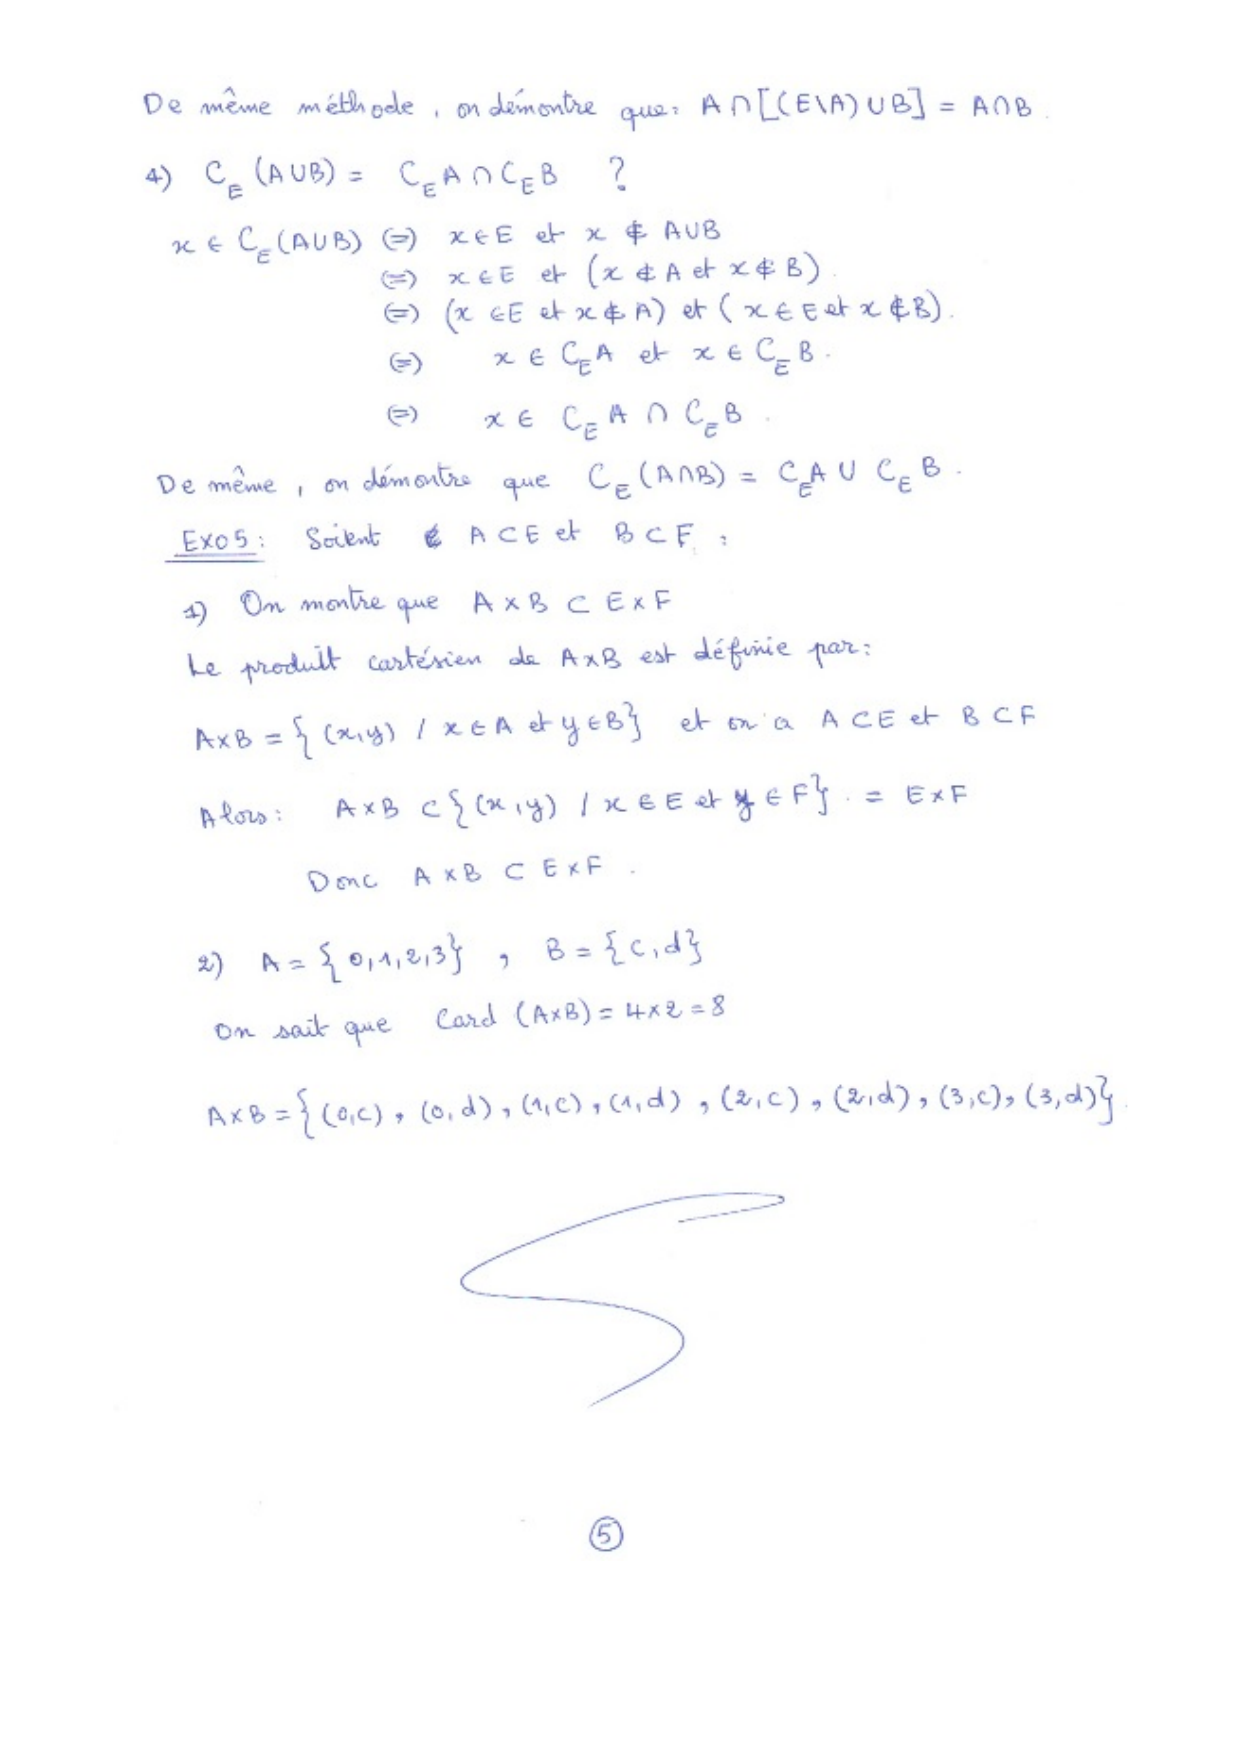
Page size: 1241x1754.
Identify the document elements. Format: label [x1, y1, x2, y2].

picture [112, 75, 1128, 1561]
